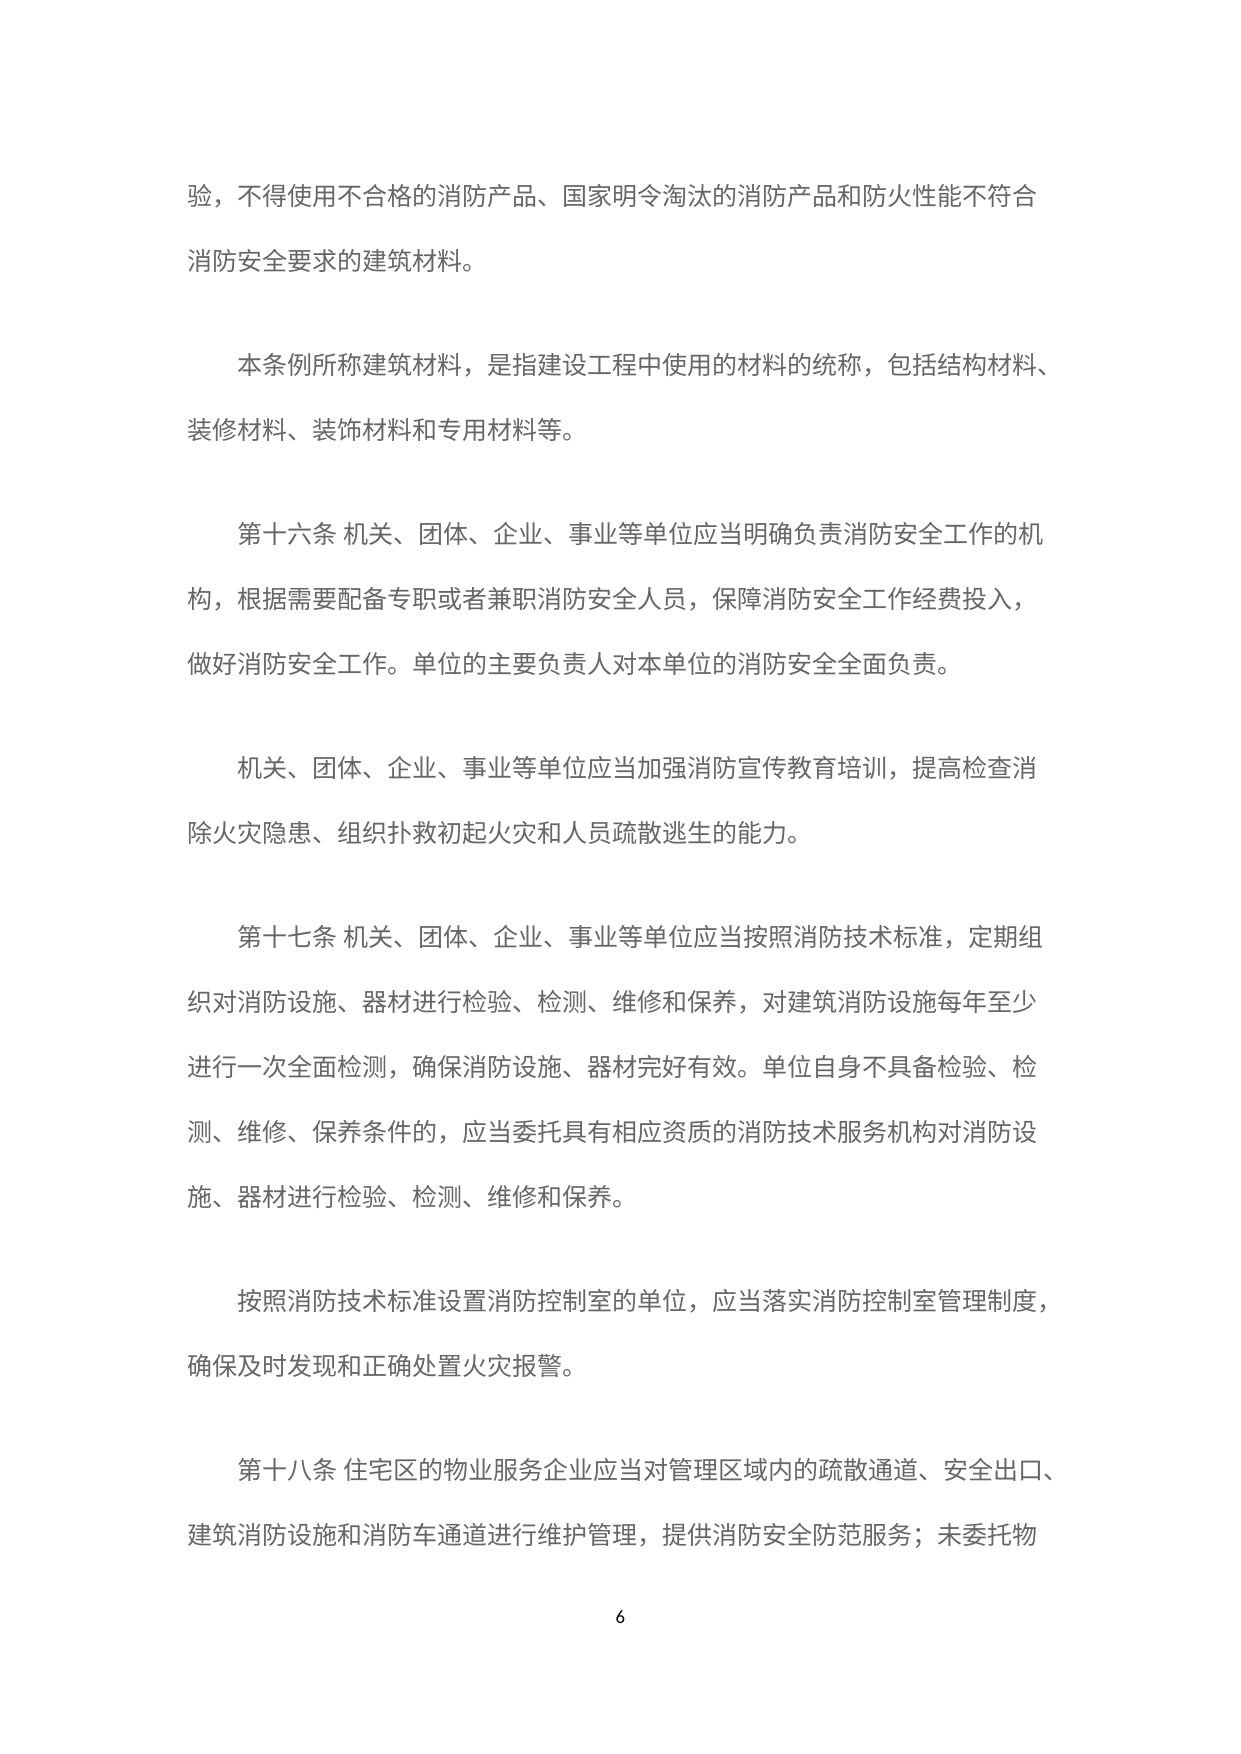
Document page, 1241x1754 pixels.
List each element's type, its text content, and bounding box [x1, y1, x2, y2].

text 按照消防技术标准设置消防控制室的单位，应当落实消防控制室管理制度，确保及时发现和正确处置火灾报警。 [187, 1267, 1053, 1397]
text 第十六条 机关、团体、企业、事业等单位应当明确负责消防安全工作的机构，根据需要配备专职或者兼职消防安全人员，保障消防安全工作经费投入，做好消防安全工作。单位的主要负责人对本单位的消防安全全面负责。 [187, 500, 1053, 695]
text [187, 1436, 1053, 1566]
text 本条例所称建筑材料，是指建设工程中使用的材料的统称，包括结构材料、装修材料、装饰材料和专用材料等。 [187, 331, 1053, 461]
text 第十七条 机关、团体、企业、事业等单位应当按照消防技术标准，定期组织对消防设施、器材进行检验、检测、维修和保养，对建筑消防设施每年至少进行一次全面检测，确保消防设施、器材完好有效。单位自身不具备检验、检测、维修、保养条件的，应当委托具有相应资质的消防技术服务机构对消防设施、器材进行检验、检测、维修和保养。 [187, 903, 1053, 1228]
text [187, 162, 1053, 292]
text 机关、团体、企业、事业等单位应当加强消防宣传教育培训，提高检查消除火灾隐患、组织扑救初起火灾和人员疏散逃生的能力。 [187, 734, 1053, 864]
